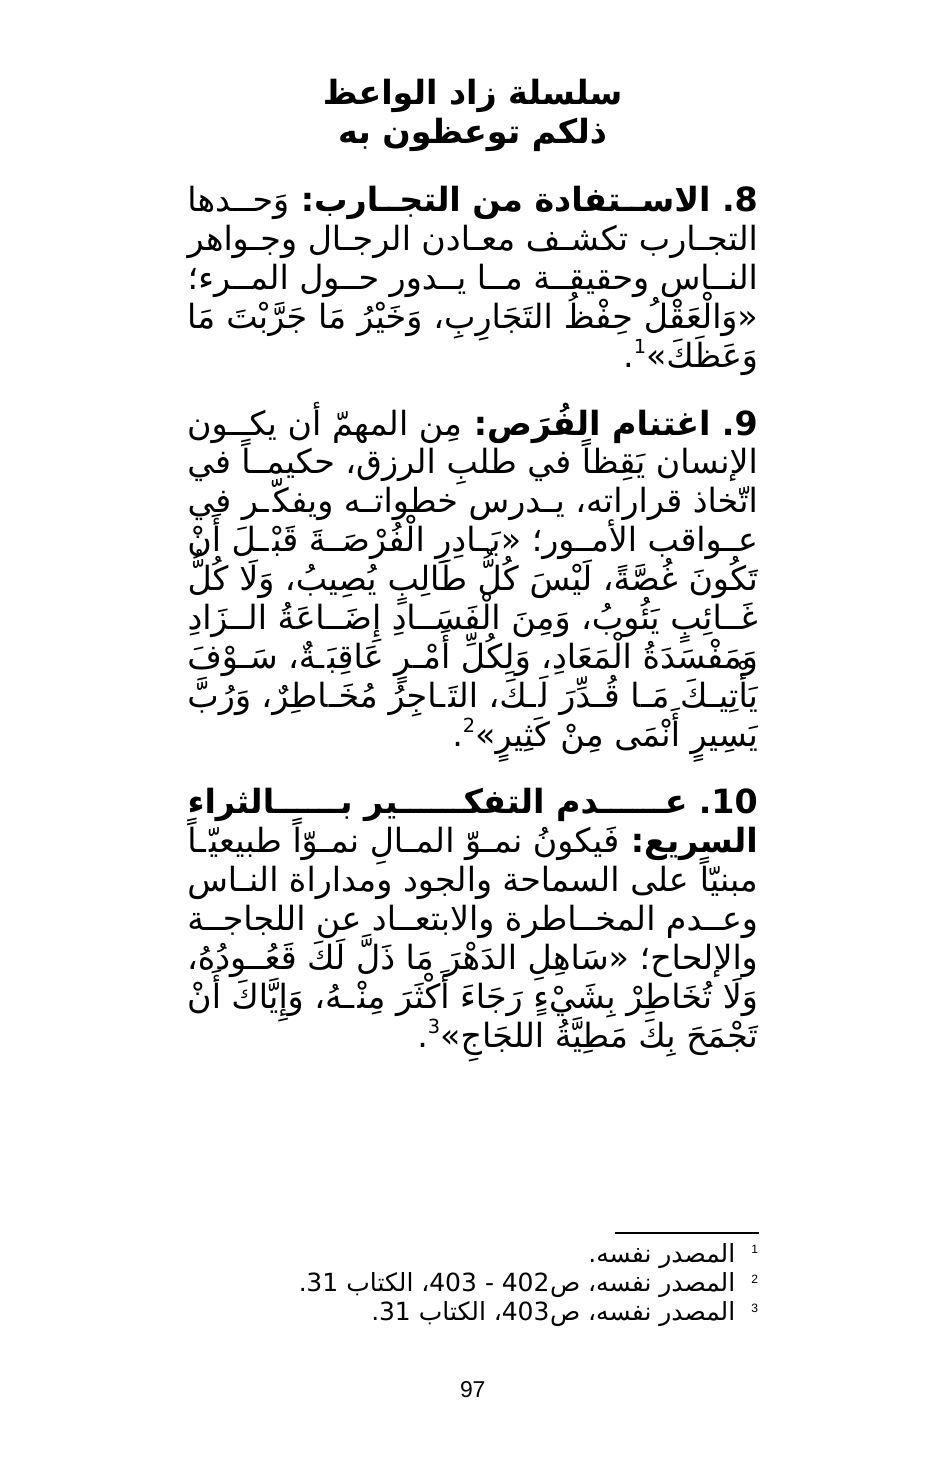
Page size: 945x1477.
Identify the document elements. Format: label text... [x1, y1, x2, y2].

text 9. اغتنام الفُرَص: مِن المهمّ أن يكون الإنسان يَقِظاً في طلبِ الرزق، حكيماً في اتّخاذ قراراته، يدرس خطواته ويفكّر في عواقب الأمور؛ «بَادِرِ الْفُرْصَةَ قَبْلَ أَنْ تَكُونَ غُصَّةً، لَيْسَ كُلُّ طَالِبٍ يُصِيبُ، وَلَا كُلُّ غَائِبٍ يَئُوبُ، وَمِنَ الْفَسَادِ إِضَاعَةُ الزَادِ وَمَفْسَدَةُ الْمَعَادِ، وَلِكُلِّ أَمْرٍ عَاقِبَةٌ، سَوْفَ يَأْتِيكَ مَا قُدِّرَ لَكَ، التَاجِرُ مُخَاطِرٌ، وَرُبَّ يَسِيرٍ أَنْمَى مِنْ كَثِيرٍ». [187, 404, 758, 754]
text 8. الاستفادة من التجارب: وَحدها التجارب تكشف معادن الرجال وجواهر الناس وحقيقة ما يدور حول المرء؛ «وَالْعَقْلُ حِفْظُ التَجَارِبِ، وَخَيْرُ مَا جَرَّبْتَ مَا وَعَظَكَ». [187, 181, 758, 375]
text 10. عدم التفكير بالثراء السريع: فَيكونُ نموّ المالِ نموّاً طبيعيّاً مبنيّاً على السماحة والجود ومداراة الناس وعدم المخاطرة والابتعاد عن اللجاجة والإلحاح؛ «سَاهِلِ الدَهْرَ مَا ذَلَّ لَكَ قَعُودُهُ، وَلَا تُخَاطِرْ بِشَيْ‏ءٍ رَجَاءَ أَكْثَرَ مِنْهُ، وَإِيَّاكَ أَنْ تَجْمَحَ بِكَ مَطِيَّةُ اللجَاجِ». [187, 783, 758, 1055]
